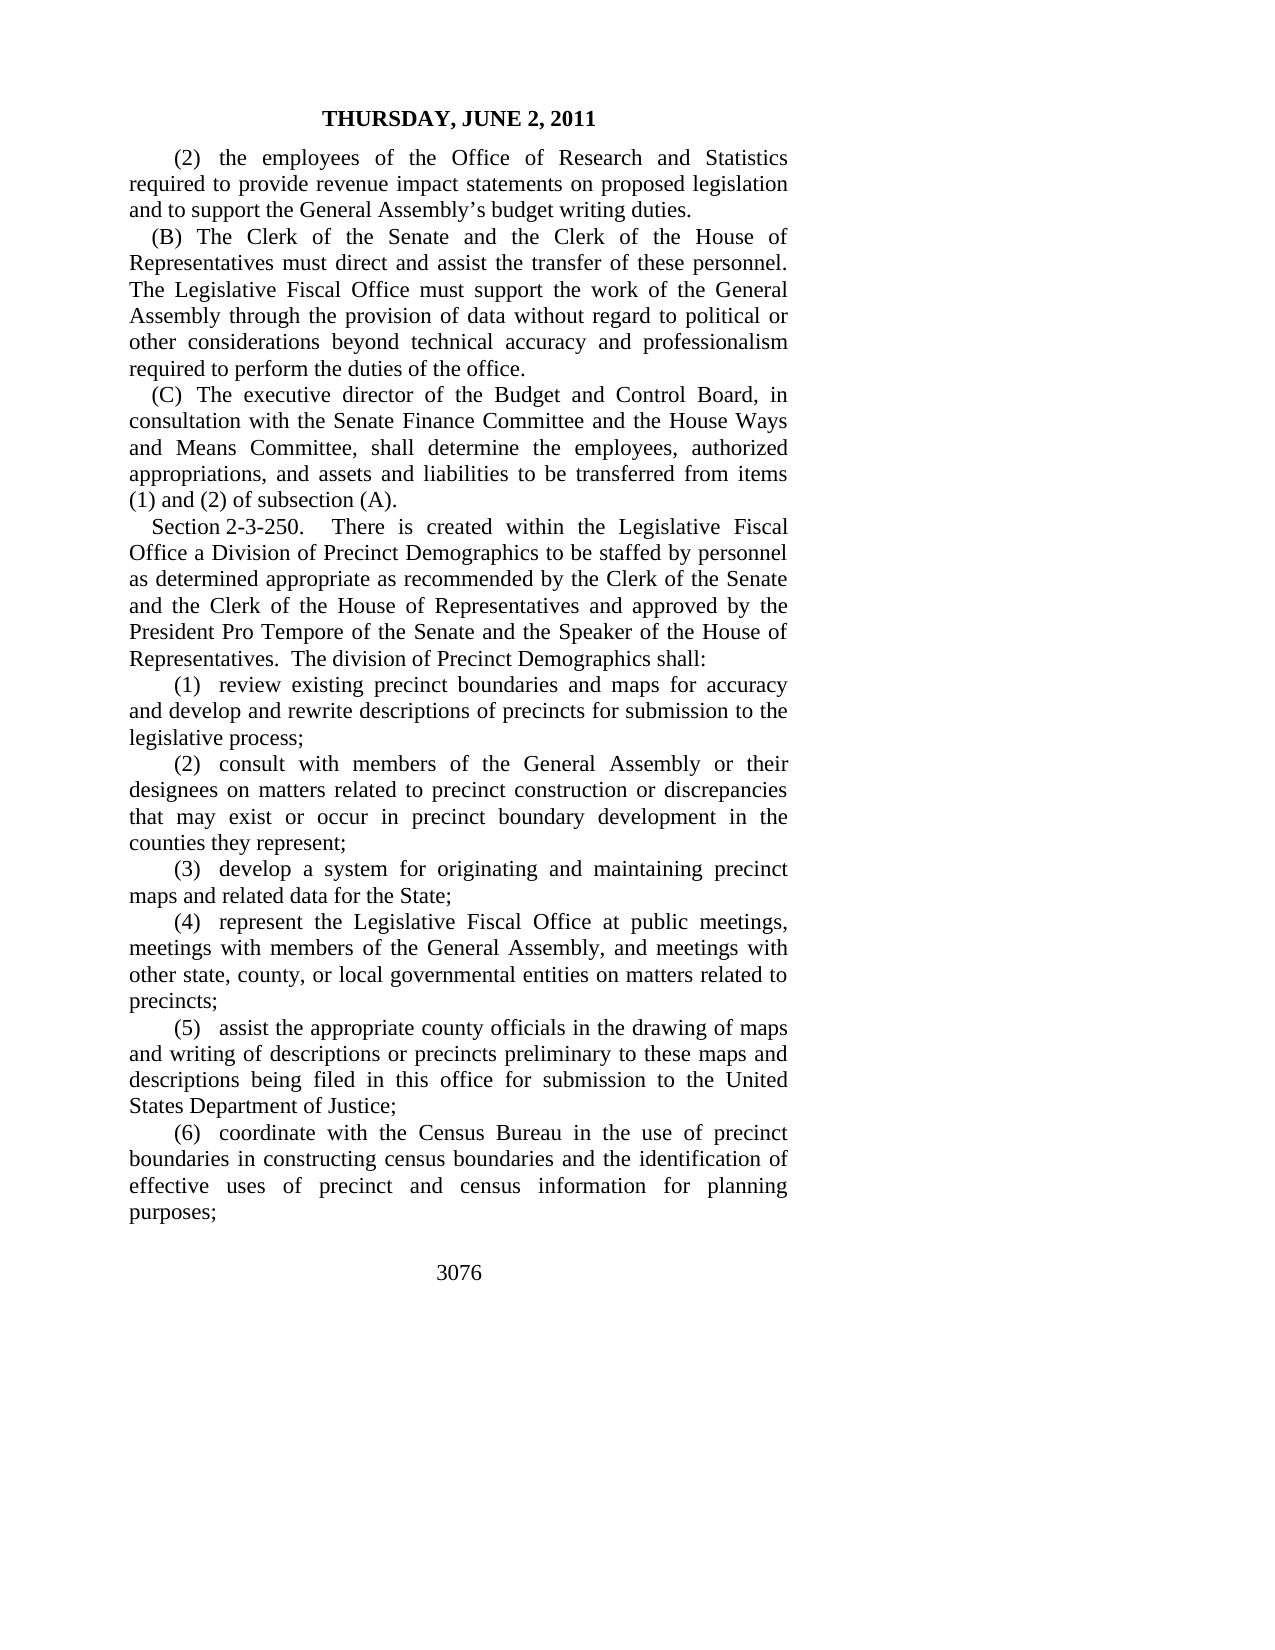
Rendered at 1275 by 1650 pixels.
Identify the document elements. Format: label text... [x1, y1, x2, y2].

text (2) consult with members of the General Assembly or their designees on matters related to precinct construction or discrepancies that may exist or occur in precinct boundary development in the counties they represent; [129, 750, 789, 855]
text Section 2-3-250. There is created within the Legislative Fiscal Office a Division of Precinct Demographics to be staffed by personnel as determined appropriate as recommended by the Clerk of the Senate and the Clerk of the House of Representatives and approved by the President Pro Tempore of the Senate and the Speaker of the House of Representatives. The division of Precinct Demographics shall: [129, 513, 789, 671]
text (C) The executive director of the Budget and Control Board, in consultation with the Senate Finance Committee and the House Ways and Means Committee, shall determine the employees, authorized appropriations, and assets and liabilities to be transferred from items (1) and (2) of subsection (A). [129, 381, 789, 513]
text (4) represent the Legislative Fiscal Office at public meetings, meetings with members of the General Assembly, and meetings with other state, county, or local governmental entities on matters related to precincts; [129, 908, 789, 1013]
text (1) review existing precinct boundaries and maps for accuracy and develop and rewrite descriptions of precincts for submission to the legislative process; [129, 671, 789, 750]
text (6) coordinate with the Census Bureau in the use of precinct boundaries in constructing census boundaries and the identification of effective uses of precinct and census information for planning purposes; [129, 1119, 789, 1224]
text (2) the employees of the Office of Research and Statistics required to provide revenue impact statements on proposed legislation and to support the General Assembly’s budget writing duties. [129, 144, 789, 223]
text (3) develop a system for originating and maintaining precinct maps and related data for the State; [129, 855, 789, 908]
text (B) The Clerk of the Senate and the Clerk of the House of Representatives must direct and assist the transfer of these personnel. The Legislative Fiscal Office must support the work of the General Assembly through the provision of data without regard to political or other considerations beyond technical accuracy and professionalism required to perform the duties of the office. [129, 223, 789, 381]
text (5) assist the appropriate county officials in the drawing of maps and writing of descriptions or precincts preliminary to these maps and descriptions being filed in this office for submission to the United States Department of Justice; [129, 1013, 789, 1119]
